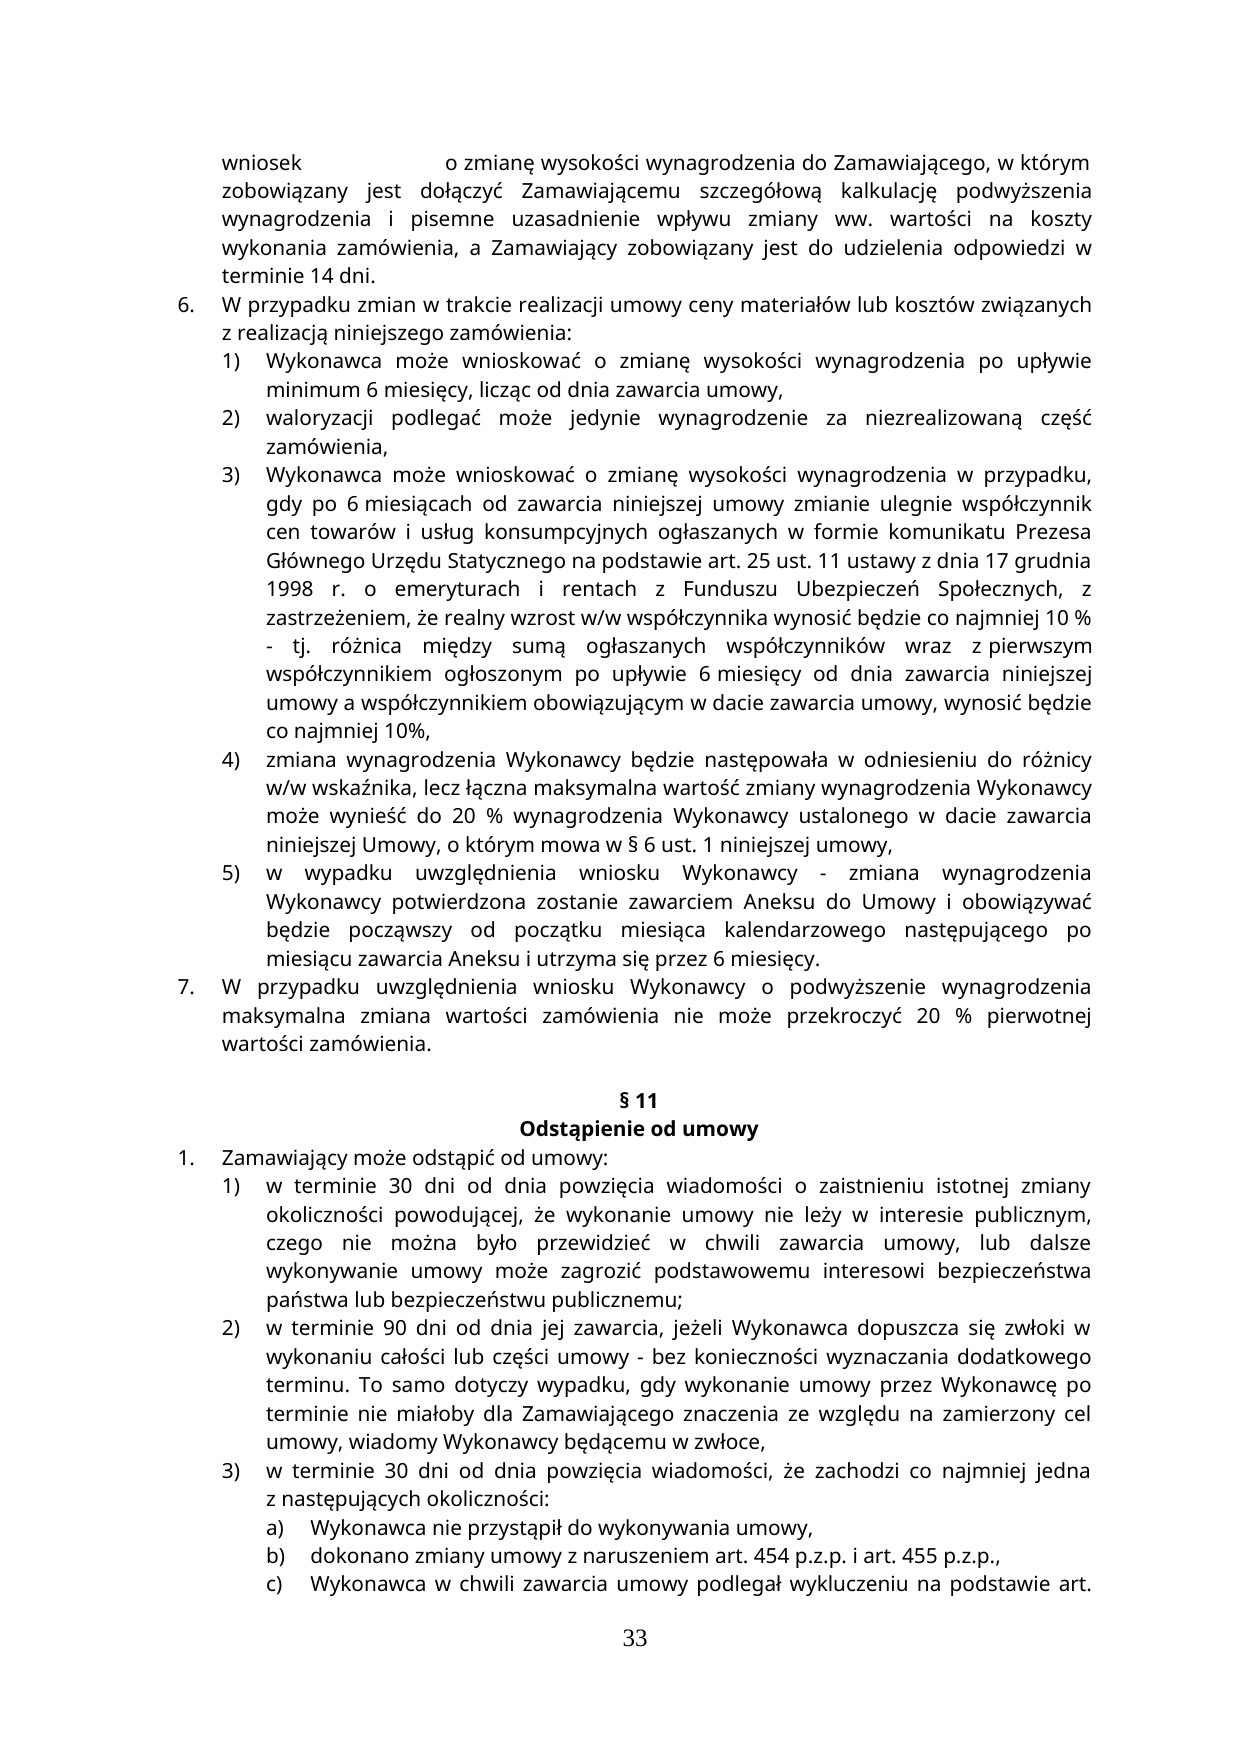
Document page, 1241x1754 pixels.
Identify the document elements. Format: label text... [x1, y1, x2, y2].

list W przypadku uwzględnienia wniosku Wykonawcy o podwyższenie wynagrodzenia maksymalna zmiana wartości zamówienia nie może przekroczyć 20 % pierwotnej wartości zamówienia. [177, 972, 1093, 1058]
list w terminie 30 dni od dnia powzięcia wiadomości o zaistnieniu istotnej zmiany okoliczności powodującej, że wykonanie umowy nie leży w interesie publicznym, czego nie można było przewidzieć w chwili zawarcia umowy, lub dalsze wykonywanie umowy może zagrozić podstawowemu interesowi bezpieczeństwa państwa lub bezpieczeństwu publicznemu; [222, 1171, 1093, 1313]
list Wykonawca nie przystąpił do wykonywania umowy, [266, 1513, 1093, 1541]
list w wypadku uwzględnienia wniosku Wykonawcy - zmiana wynagrodzenia Wykonawcy potwierdzona zostanie zawarciem Aneksu do Umowy i obowiązywać będzie począwszy od początku miesiąca kalendarzowego następującego po miesiącu zawarcia Aneksu i utrzyma się przez 6 miesięcy. [222, 858, 1093, 972]
list Wykonawca może wnioskować o zmianę wysokości wynagrodzenia po upływie minimum 6 miesięcy, licząc od dnia zawarcia umowy, [222, 347, 1093, 403]
list waloryzacji podlegać może jedynie wynagrodzenie za niezrealizowaną część zamówienia, [222, 403, 1093, 460]
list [266, 1569, 1093, 1598]
text Odstąpienie od umowy [185, 1114, 1093, 1143]
list zmiana wynagrodzenia Wykonawcy będzie następowała w odniesieniu do różnicy w/w wskaźnika, lecz łączna maksymalna wartość zmiany wynagrodzenia Wykonawcy może wynieść do 20 % wynagrodzenia Wykonawcy ustalonego w dacie zawarcia niniejszej Umowy, o którym mowa w § 6 ust. 1 niniejszej umowy, [222, 745, 1093, 858]
list Wykonawca może wnioskować o zmianę wysokości wynagrodzenia w przypadku, gdy po 6 miesiącach od zawarcia niniejszej umowy zmianie ulegnie współczynnik cen towarów i usług konsumpcyjnych ogłaszanych w formie komunikatu Prezesa Głównego Urzędu Statycznego na podstawie art. 25 ust. 11 ustawy z dnia 17 grudnia 1998 r. o emeryturach i rentach z Funduszu Ubezpieczeń Społecznych, z zastrzeżeniem, że realny wzrost w/w współczynnika wynosić będzie co najmniej 10 % - tj. różnica między sumą ogłaszanych współczynników wraz z pierwszym współczynnikiem ogłoszonym po upływie 6 miesięcy od dnia zawarcia niniejszej umowy a współczynnikiem obowiązującym w dacie zawarcia umowy, wynosić będzie co najmniej 10%, [222, 460, 1093, 745]
list w terminie 30 dni od dnia powzięcia wiadomości, że zachodzi co najmniej jedna z następujących okoliczności: [222, 1456, 1093, 1513]
list w terminie 90 dni od dnia jej zawarcia, jeżeli Wykonawca dopuszcza się zwłoki w wykonaniu całości lub części umowy - bez konieczności wyznaczania dodatkowego terminu. To samo dotyczy wypadku, gdy wykonanie umowy przez Wykonawcę po terminie nie miałoby dla Zamawiającego znaczenia ze względu na zamierzony cel umowy, wiadomy Wykonawcy będącemu w zwłoce, [222, 1313, 1093, 1456]
list dokonano zmiany umowy z naruszeniem art. 454 p.z.p. i art. 455 p.z.p., [266, 1541, 1093, 1569]
list Zamawiający może odstąpić od umowy: [177, 1143, 1093, 1171]
list W przypadku zmian w trakcie realizacji umowy ceny materiałów lub kosztów związanych z realizacją niniejszego zamówienia: [177, 290, 1093, 347]
text § 11 [185, 1086, 1093, 1114]
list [177, 148, 1093, 290]
